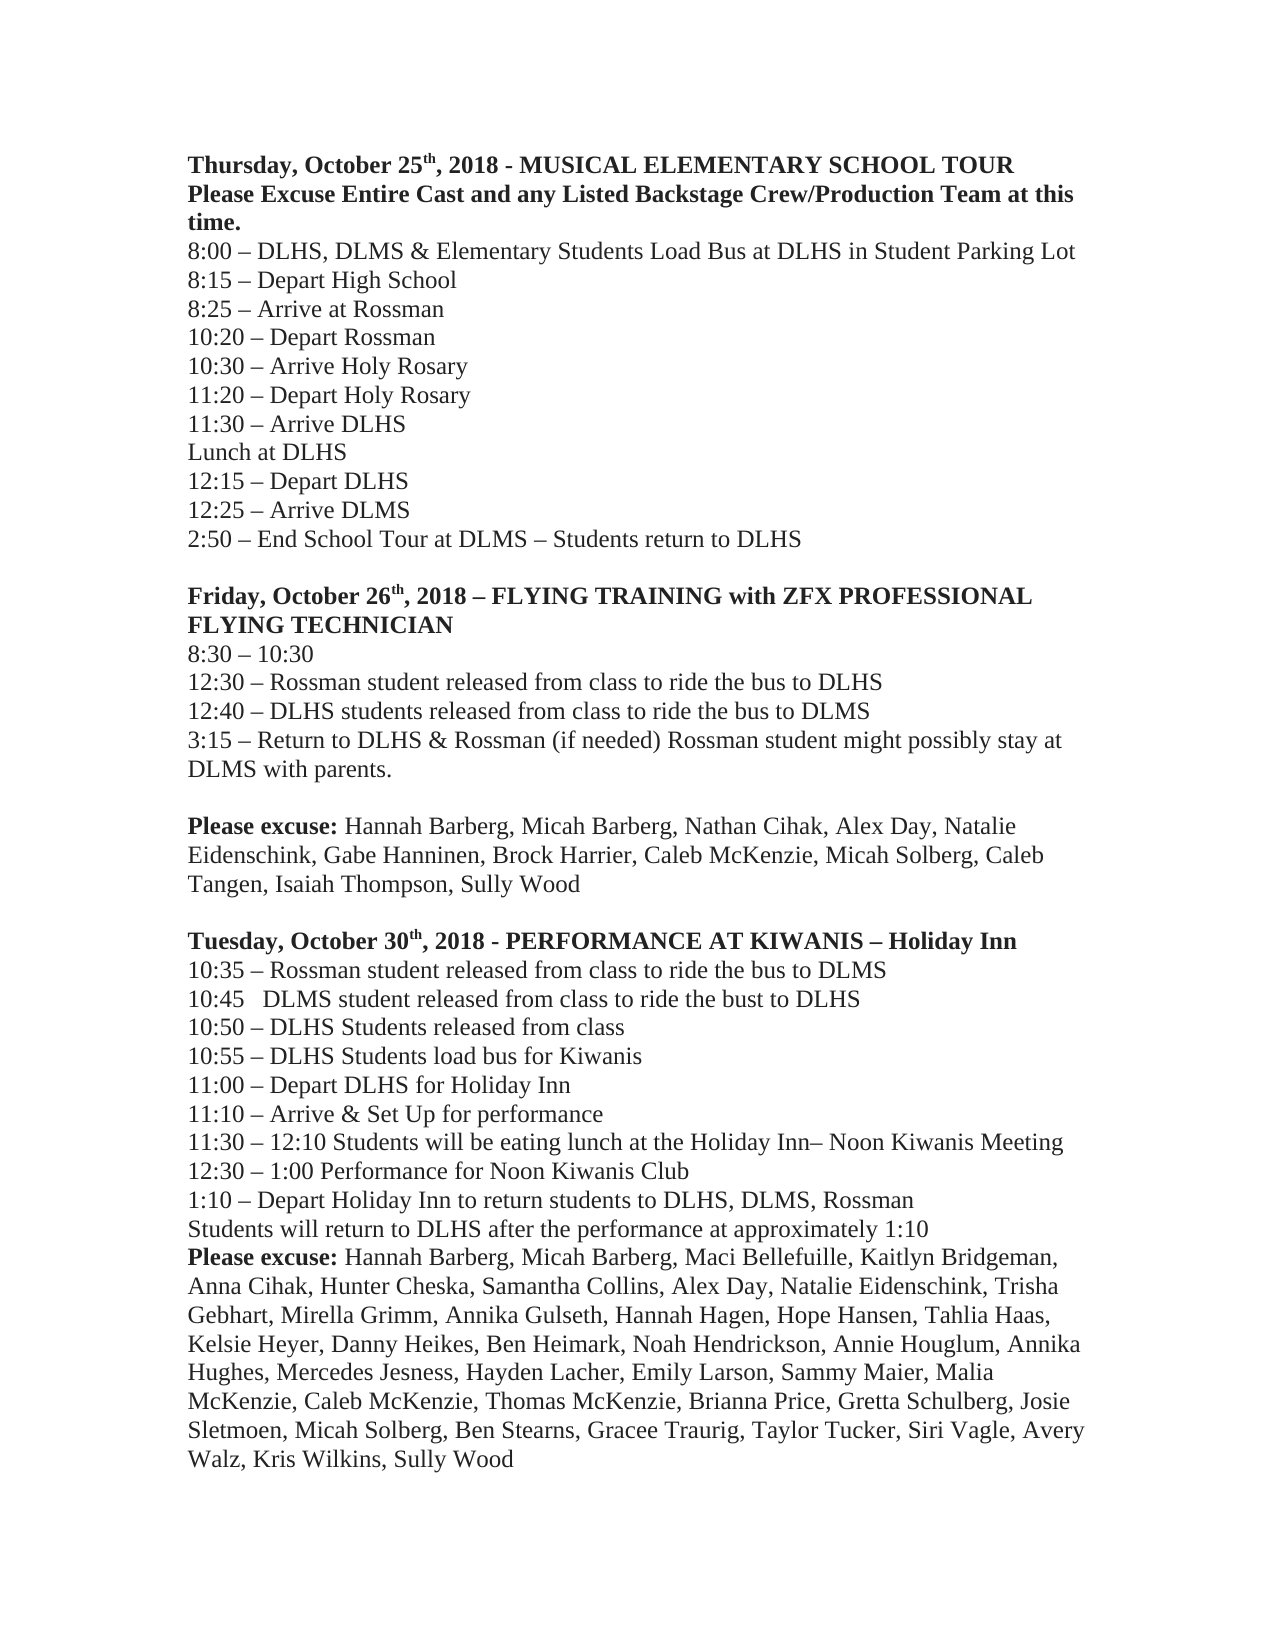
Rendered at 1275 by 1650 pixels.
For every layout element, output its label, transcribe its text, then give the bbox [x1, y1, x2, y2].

text 10:35 – Rossman student released from class to ride the bus to DLMS [187, 955, 1087, 984]
text Students will return to DLHS after the performance at approximately 1:10 [187, 1214, 1087, 1242]
text 12:30 – Rossman student released from class to ride the bus to DLHS [187, 667, 1087, 696]
text 3:15 – Return to DLHS & Rossman (if needed) Rossman student might possibly stay at DLMS with parents. [187, 725, 1087, 782]
text 8:15 – Depart High School [187, 265, 1087, 294]
text 12:30 – 1:00 Performance for Noon Kiwanis Club [187, 1156, 1087, 1185]
text 12:15 – Depart DLHS [187, 466, 1087, 495]
text 1:10 – Depart Holiday Inn to return students to DLHS, DLMS, Rossman [187, 1185, 1087, 1214]
text 12:25 – Arrive DLMS [187, 495, 1087, 524]
text Please Excuse Entire Cast and any Listed Backstage Crew/Production Team at this time. [187, 179, 1087, 236]
text 11:30 – 12:10 Students will be eating lunch at the Holiday Inn– Noon Kiwanis Meeting [187, 1127, 1087, 1156]
text 10:55 – DLHS Students load bus for Kiwanis [187, 1041, 1087, 1070]
text 11:30 – Arrive DLHS [187, 409, 1087, 437]
text 8:25 – Arrive at Rossman [187, 294, 1087, 322]
text 12:40 – DLHS students released from class to ride the bus to DLMS [187, 696, 1087, 725]
text 2:50 – End School Tour at DLMS – Students return to DLHS [187, 524, 1087, 552]
text 8:30 – 10:30 [187, 639, 1087, 667]
text Please excuse: Hannah Barberg, Micah Barberg, Maci Bellefuille, Kaitlyn Bridgeman, Anna Cihak, Hunter Cheska, Samantha Collins, Alex Day, Natalie Eidenschink, Trisha Gebhart, Mirella Grimm, Annika Gulseth, Hannah Hagen, Hope Hansen, Tahlia Haas, Kelsie Heyer, Danny Heikes, Ben Heimark, Noah Hendrickson, Annie Houglum, Annika Hughes, Mercedes Jesness, Hayden Lacher, Emily Larson, Sammy Maier, Malia McKenzie, Caleb McKenzie, Thomas McKenzie, Brianna Price, Gretta Schulberg, Josie Sletmoen, Micah Solberg, Ben Stearns, Gracee Traurig, Taylor Tucker, Siri Vagle, Avery Walz, Kris Wilkins, Sully Wood [187, 1242, 1087, 1472]
text Please excuse: Hannah Barberg, Micah Barberg, Nathan Cihak, Alex Day, Natalie Eidenschink, Gabe Hanninen, Brock Harrier, Caleb McKenzie, Micah Solberg, Caleb Tangen, Isaiah Thompson, Sully Wood [187, 811, 1087, 897]
text Lunch at DLHS [187, 437, 1087, 466]
text 10:45 DLMS student released from class to ride the bust to DLHS 10:50 – DLHS Students released from class [187, 984, 1087, 1041]
text 10:20 – Depart Rossman [187, 322, 1087, 351]
text 11:00 – Depart DLHS for Holiday Inn [187, 1070, 1087, 1099]
text 11:20 – Depart Holy Rosary [187, 380, 1087, 409]
text Thursday, October 25th, 2018 - MUSICAL ELEMENTARY SCHOOL TOUR [187, 150, 1087, 179]
text 10:30 – Arrive Holy Rosary [187, 351, 1087, 380]
text Friday, October 26th, 2018 – FLYING TRAINING with ZFX PROFESSIONAL FLYING TECHNICIAN [187, 581, 1087, 639]
text 8:00 – DLHS, DLMS & Elementary Students Load Bus at DLHS in Student Parking Lot [187, 236, 1087, 265]
text 11:10 – Arrive & Set Up for performance [187, 1099, 1087, 1127]
text Tuesday, October 30th, 2018 - PERFORMANCE AT KIWANIS – Holiday Inn [187, 926, 1087, 955]
